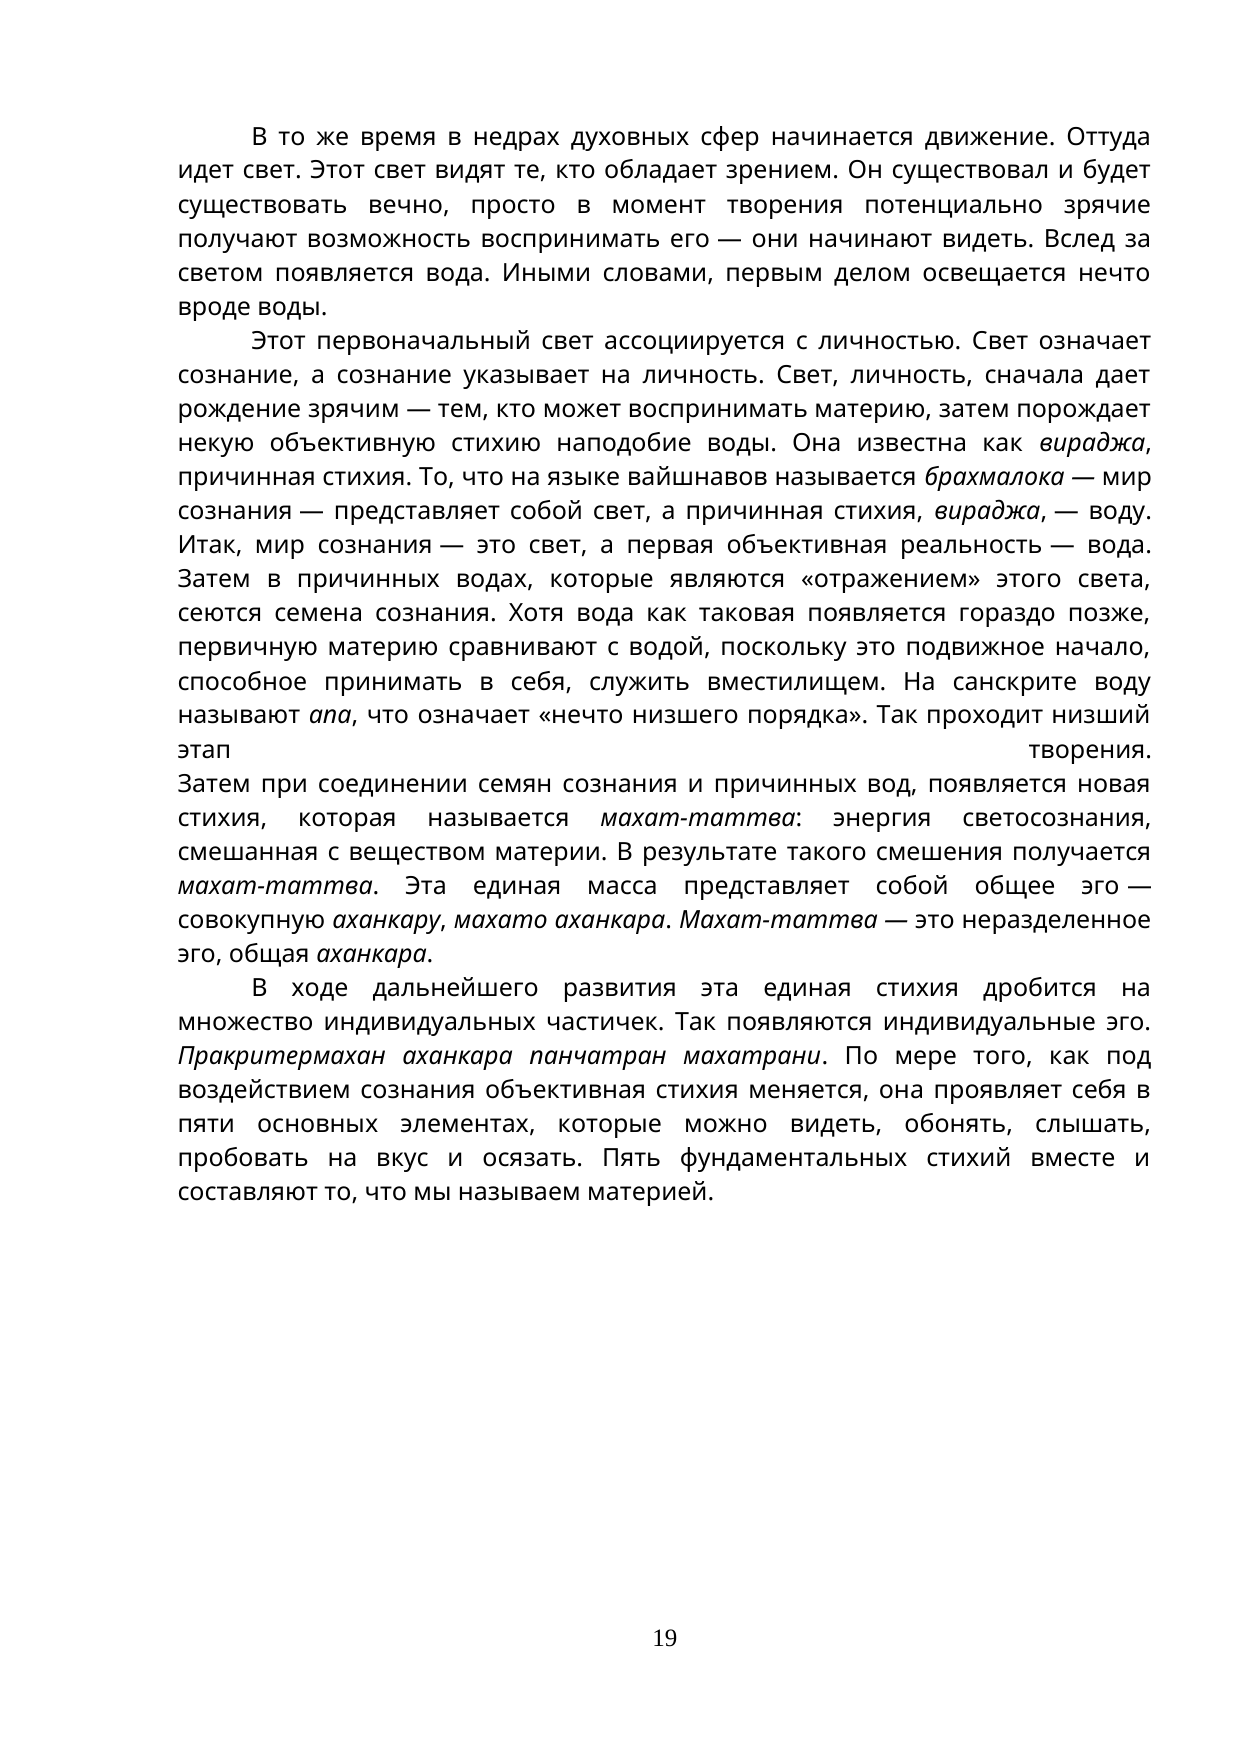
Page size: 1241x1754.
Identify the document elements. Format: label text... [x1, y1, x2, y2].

text В ходе дальнейшего развития эта единая стихия дробится на множество индивидуальных частичек. Так появляются индивидуальные эго. Пракритермахан аханкара панчатран махатрани. По мере того, как под воздействием сознания объективная стихия меняется, она проявляет себя в пяти основных элементах, которые можно видеть, обонять, слышать, пробовать на вкус и осязать. Пять фундаментальных стихий вместе и составляют то, что мы называем материей. [177, 970, 1152, 1208]
text В то же время в недрах духовных сфер начинается движение. Оттуда идет свет. Этот свет видят те, кто обладает зрением. Он существовал и будет существовать вечно, просто в момент творения потенциально зрячие получают возможность воспринимать его — они начинают видеть. Вслед за светом появляется вода. Иными словами, первым делом освещается нечто вроде воды. [177, 118, 1152, 322]
text Этот первоначальный свет ассоциируется с личностью. Свет означает сознание, а сознание указывает на личность. Свет, личность, сначала дает рождение зрячим — тем, кто может воспринимать материю, затем порождает некую объективную стихию наподобие воды. Она известна как вираджа, причинная стихия. То, что на языке вайшнавов называется брахмалока — мир сознания — представляет собой свет, а причинная стихия, вираджа, — воду. Итак, мир сознания — это свет, а первая объективная реальность — вода. Затем в причинных водах, которые являются «отражением» этого света, сеются семена сознания. Хотя вода как таковая появляется гораздо позже, первичную материю сравнивают с водой, поскольку это подвижное начало, способное принимать в себя, служить вместилищем. На санскрите воду называют апа, что означает «нечто низшего порядка». Так проходит низший этап творения. Затем при соединении семян сознания и причинных вод, появляется новая стихия, которая называется махат-таттва: энергия светосознания, смешанная с веществом материи. В результате такого смешения получается махат-таттва. Эта единая масса представляет собой общее эго — совокупную аханкару, махато аханкара. Махат-таттва — это неразделенное эго, общая аханкара. [177, 322, 1152, 970]
